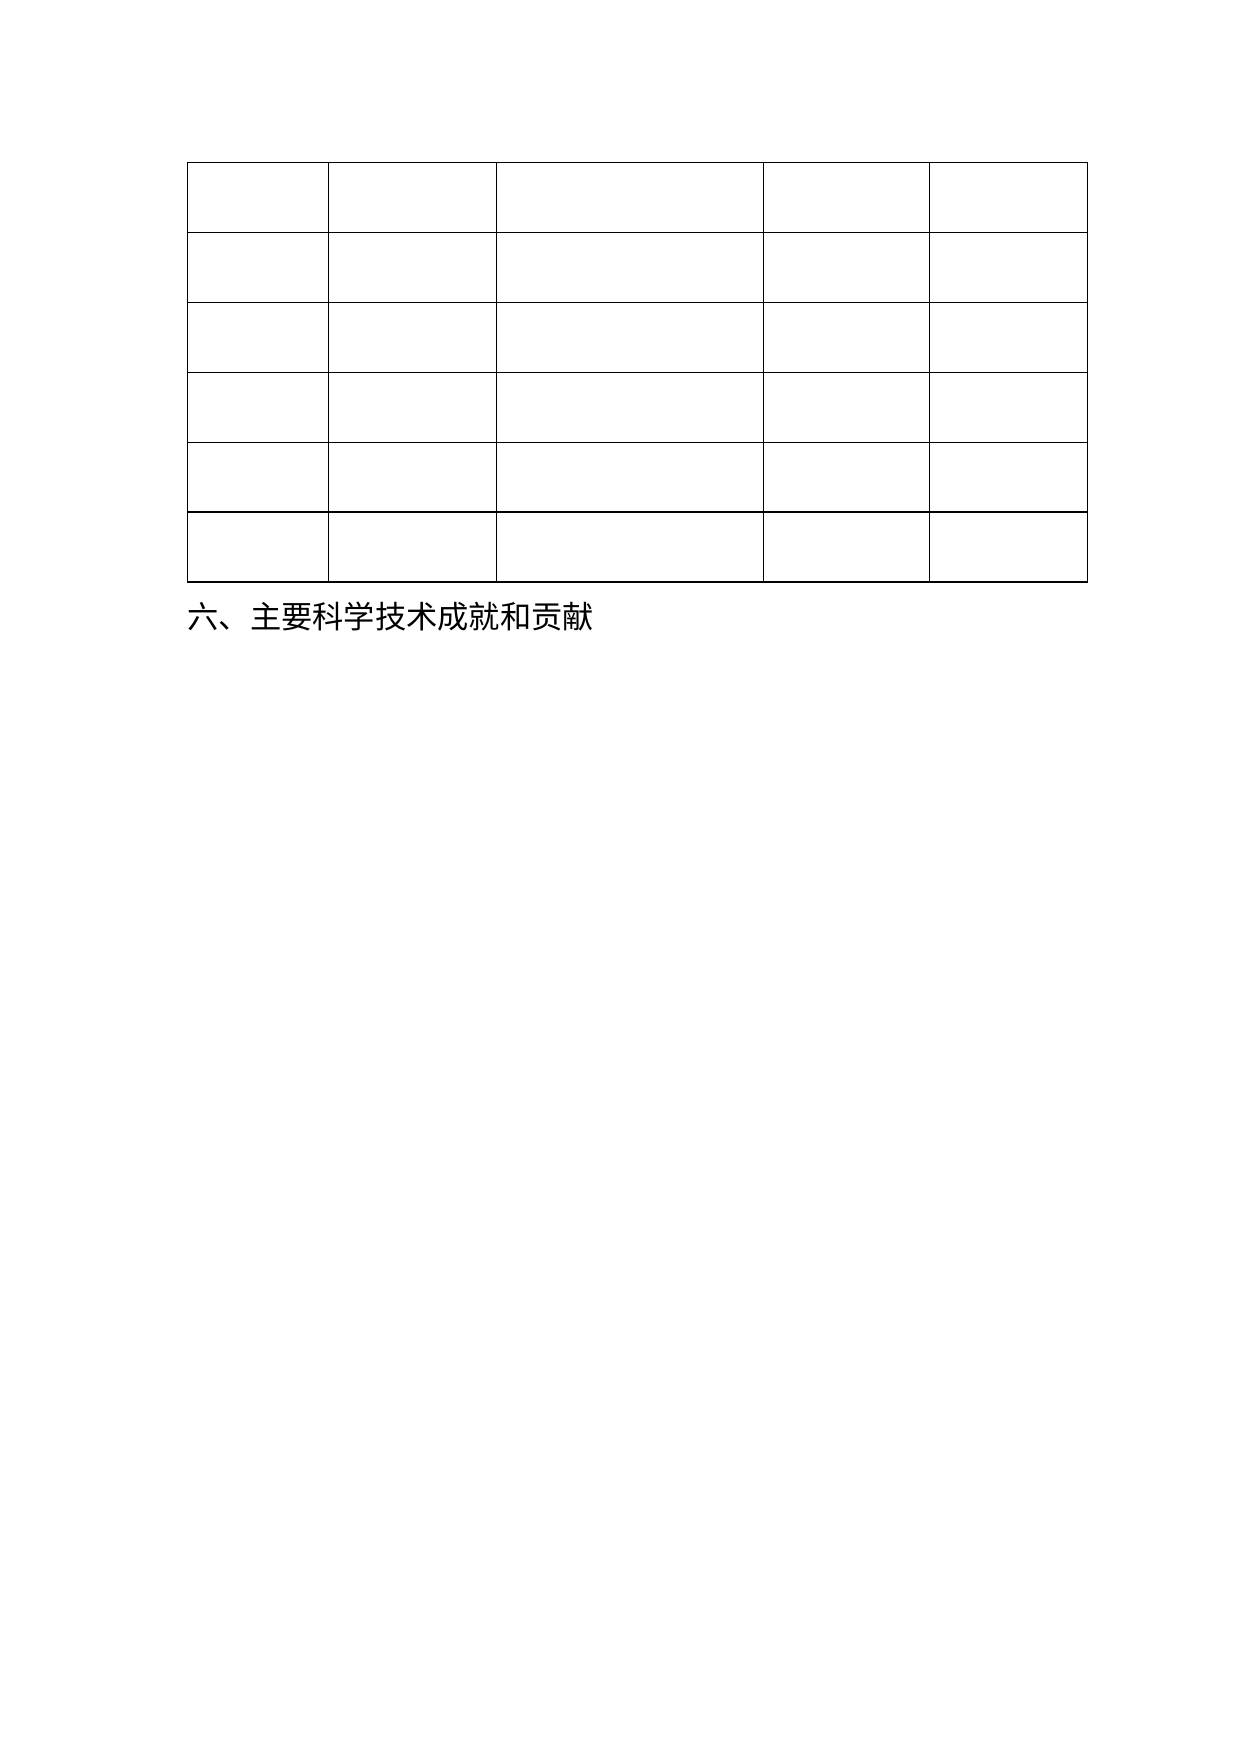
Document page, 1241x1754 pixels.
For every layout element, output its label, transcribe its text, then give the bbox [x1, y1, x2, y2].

table_cell [497, 513, 763, 581]
table_cell [188, 303, 328, 372]
table_cell [329, 443, 496, 511]
table_cell [930, 233, 1087, 302]
table_cell [930, 373, 1087, 442]
table_cell [188, 443, 328, 511]
table_cell [329, 233, 496, 302]
table_cell [329, 513, 496, 581]
table_cell [497, 233, 763, 302]
table_cell [188, 163, 328, 232]
table_cell [188, 513, 328, 581]
table_cell [764, 443, 929, 511]
table_cell [764, 373, 929, 442]
table_cell [329, 163, 496, 232]
table_cell [930, 163, 1087, 232]
table_cell [930, 513, 1087, 581]
table_cell [497, 373, 763, 442]
table_cell [764, 303, 929, 372]
text 六、主要科学技术成就和贡献 [187, 583, 1053, 647]
table_cell [764, 163, 929, 232]
table_cell [329, 373, 496, 442]
table_cell [188, 233, 328, 302]
table_cell [329, 303, 496, 372]
table_cell [188, 373, 328, 442]
table_cell [497, 163, 763, 232]
table_cell [764, 513, 929, 581]
table_cell [497, 443, 763, 511]
table_cell [930, 443, 1087, 511]
table_cell [764, 233, 929, 302]
table_cell [497, 303, 763, 372]
table_cell [930, 303, 1087, 372]
